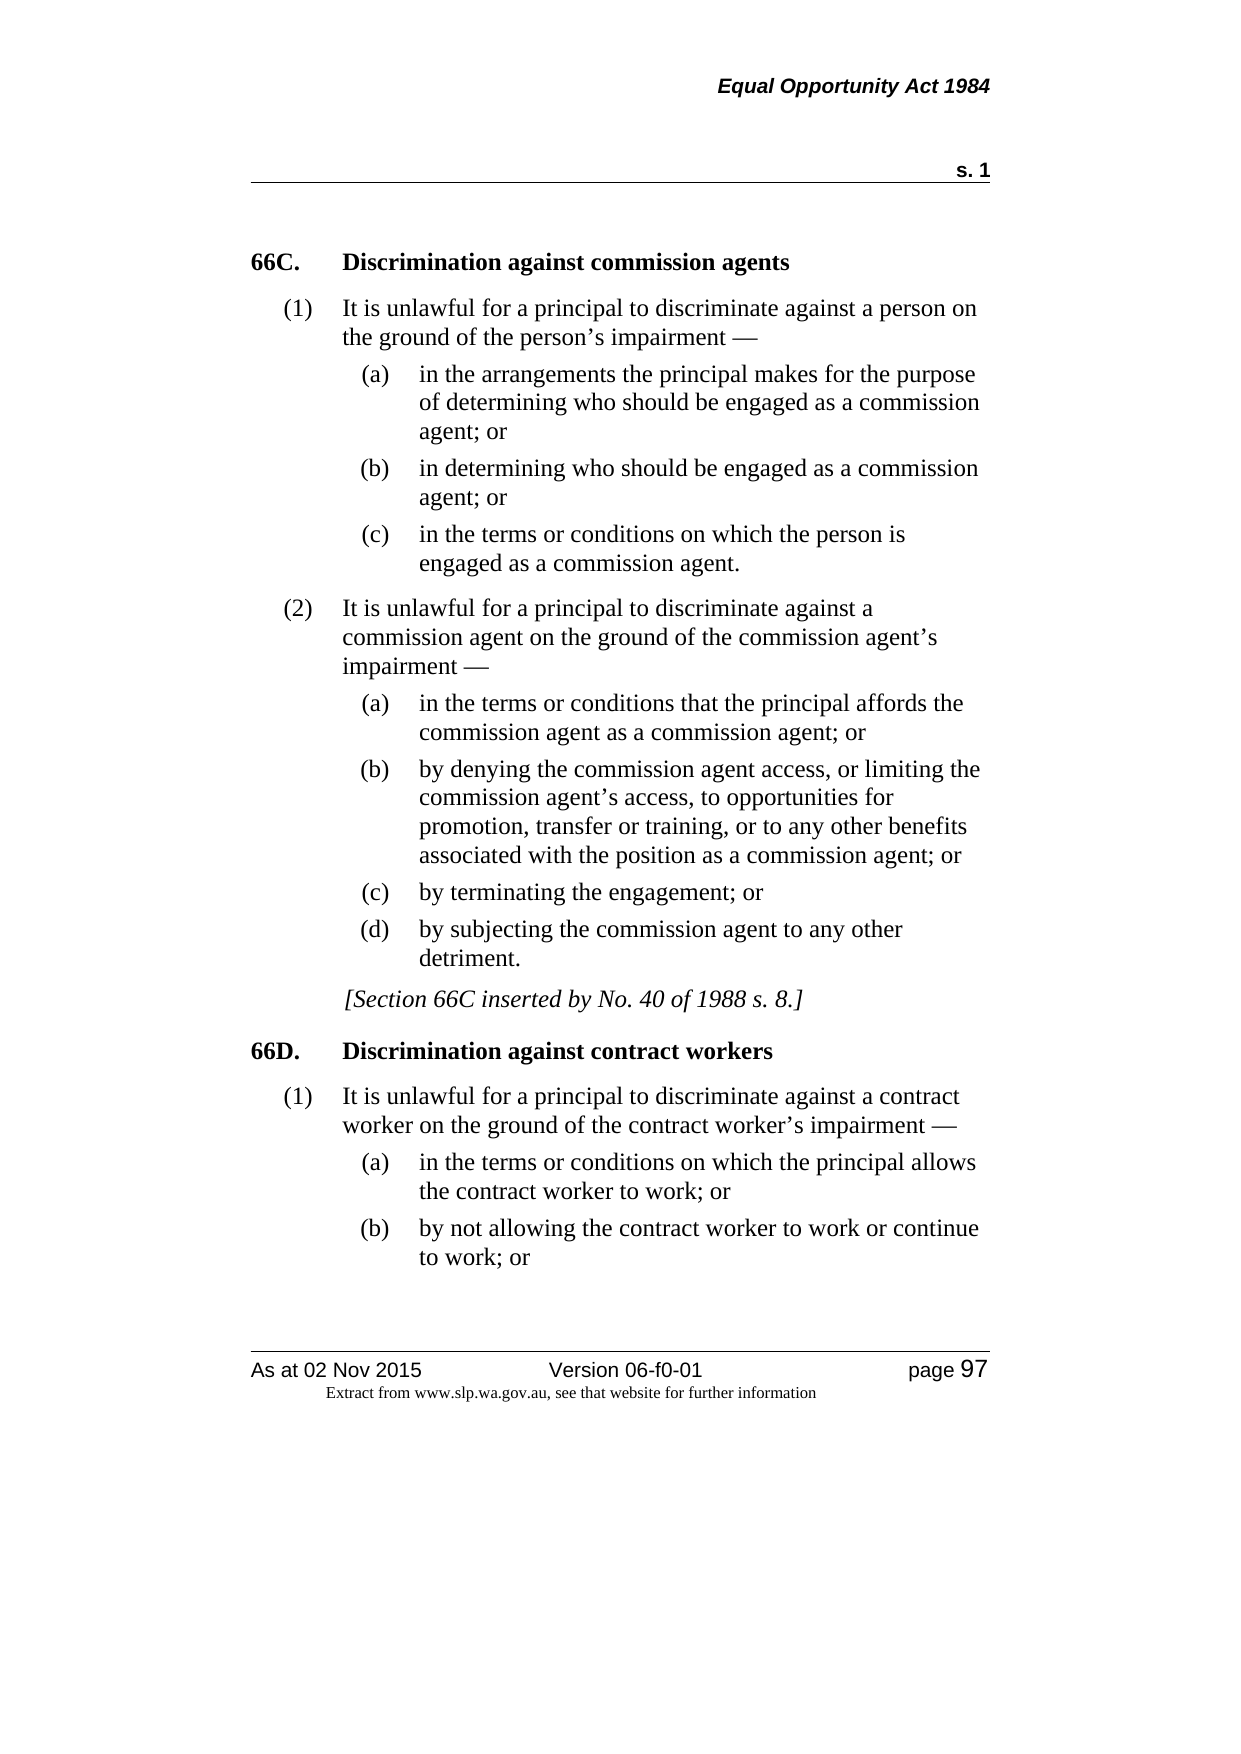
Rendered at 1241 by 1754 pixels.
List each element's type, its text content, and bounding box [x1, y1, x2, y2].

subtitle 66D. Discrimination against contract workers [251, 1036, 990, 1064]
text (1) It is unlawful for a principal to discriminate against a contract worker on the ground of the contract worker’s impairment — [251, 1081, 990, 1139]
text (1) It is unlawful for a principal to discriminate against a person on the ground of the person’s impairment — [251, 293, 990, 350]
text [Section 66C inserted by No. 40 of 1988 s. 8.] [251, 984, 990, 1013]
text (c) by terminating the engagement; or [251, 877, 990, 906]
text (a) in the terms or conditions on which the principal allows the contract worker to work; or [251, 1147, 990, 1204]
text (a) in the arrangements the principal makes for the purpose of determining who should be engaged as a commission agent; or [251, 359, 990, 445]
text (2) It is unlawful for a principal to discriminate against a commission agent on the ground of the commission agent’s impairment — [251, 593, 990, 679]
text (b) in determining who should be engaged as a commission agent; or [251, 453, 990, 511]
text (a) in the terms or conditions that the principal affords the commission agent as a commission agent; or [251, 688, 990, 745]
text (b) by not allowing the contract worker to work or continue to work; or [251, 1213, 990, 1270]
text (c) in the terms or conditions on which the person is engaged as a commission agent. [251, 519, 990, 577]
text (b) by denying the commission agent access, or limiting the commission agent’s access, to opportunities for promotion, transfer or training, or to any other benefits associated with the position as a commission agent; or [251, 754, 990, 869]
text (d) by subjecting the commission agent to any other detriment. [251, 914, 990, 972]
subtitle 66C. Discrimination against commission agents [251, 247, 990, 276]
